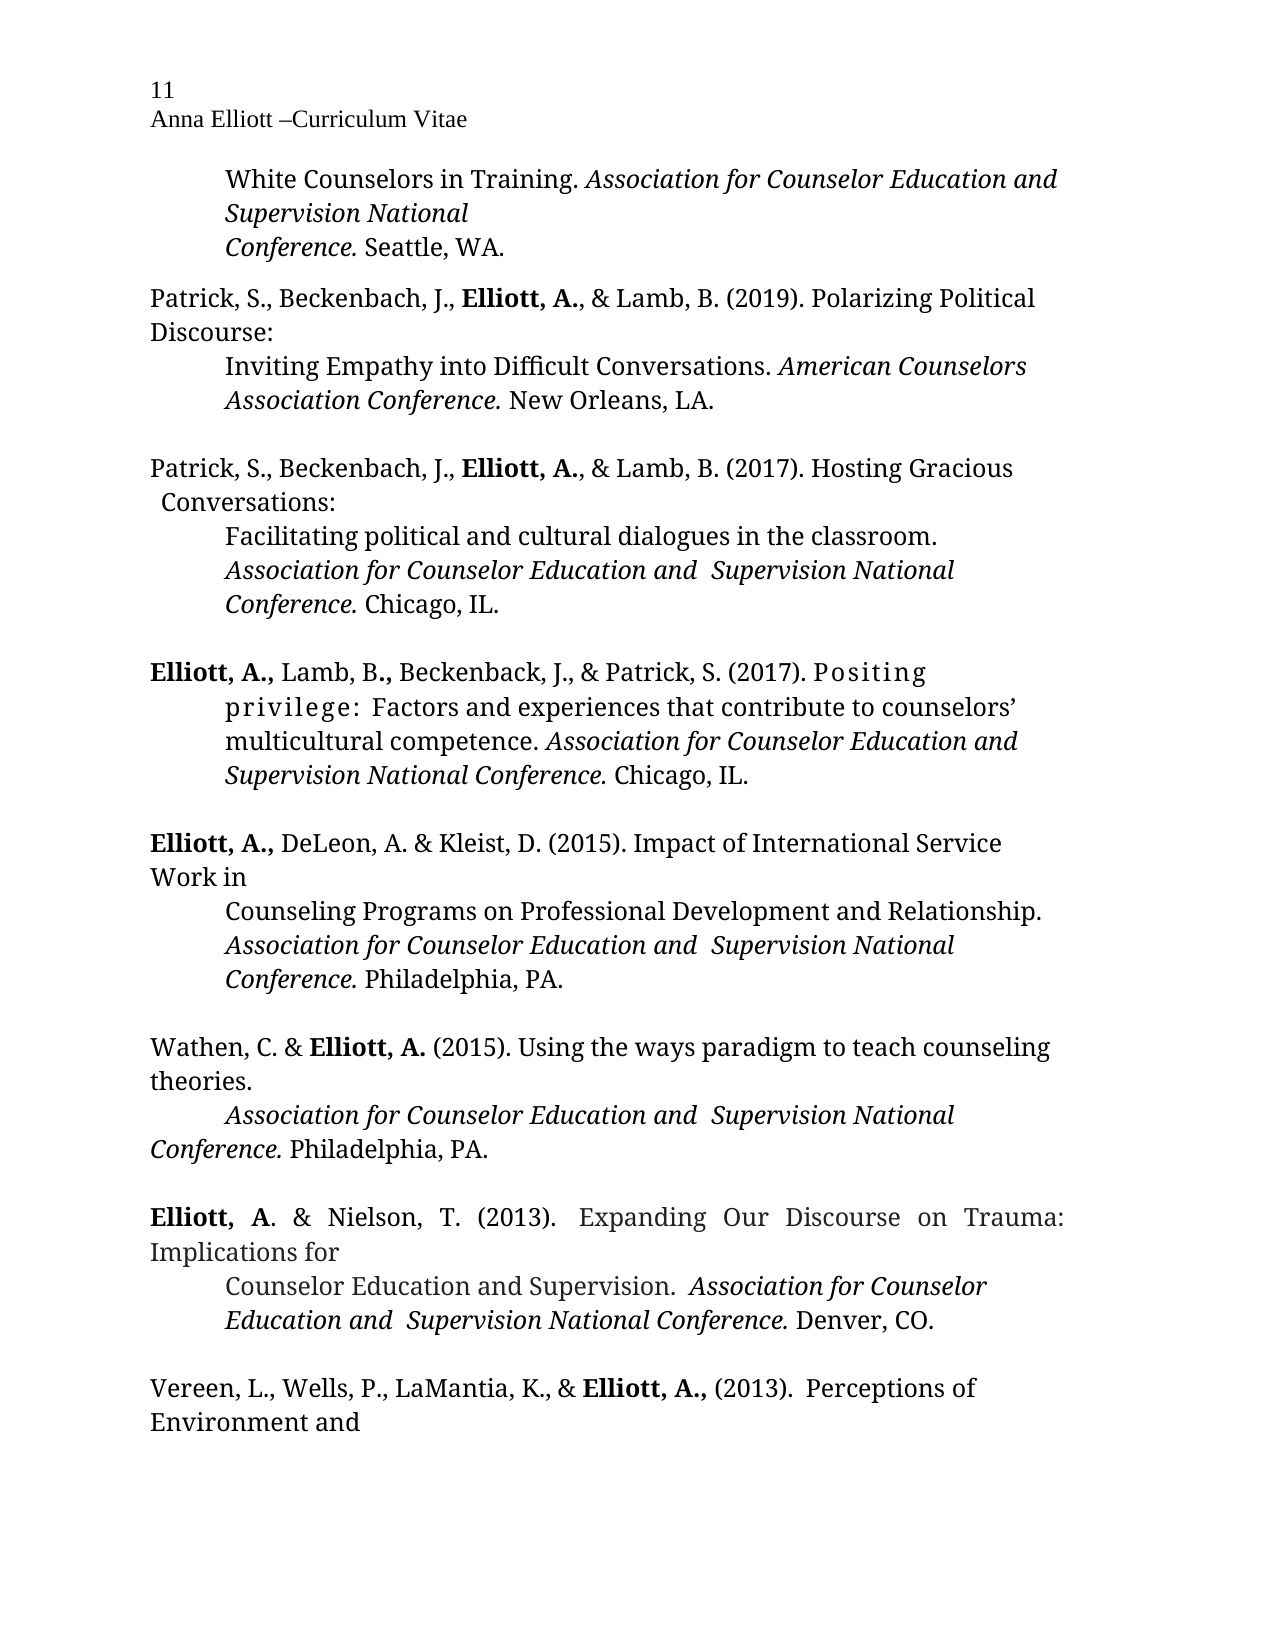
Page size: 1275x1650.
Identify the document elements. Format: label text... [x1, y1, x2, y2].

text Wathen, C. & Elliott, A. (2015). Using the ways paradigm to teach counseling theories. [150, 1030, 1065, 1098]
subtitle Inviting Empathy into Difficult Conversations. American Counselors Association Conference. New Orleans, LA. [225, 348, 1065, 417]
subtitle Patrick, S., Beckenbach, J., Elliott, A., & Lamb, B. (2019). Polarizing Political Discourse: [150, 280, 1065, 348]
text Association for Counselor Education and Supervision National Conference. Philadelphia, PA. [150, 1098, 1065, 1166]
subtitle Conference. Seattle, WA. [225, 229, 1065, 263]
subtitle Elliott, A., Lamb, B., Beckenback, J., & Patrick, S. (2017). Positing privilege: Factors and experiences that contribute to counselors’ multicultural competence. Association for Counselor Education and Supervision National Conference. Chicago, IL. [150, 655, 1065, 791]
subtitle White Counselors in Training. Association for Counselor Education and Supervision National [225, 161, 1065, 229]
text Patrick, S., Beckenbach, J., Elliott, A., & Lamb, B. (2017). Hosting Gracious Conversations: [150, 451, 1065, 519]
text Elliott, A., DeLeon, A. & Kleist, D. (2015). Impact of International Service Work in [150, 825, 1065, 893]
text Facilitating political and cultural dialogues in the classroom. Association for Counselor Education and Supervision National Conference. Chicago, IL. [150, 519, 1065, 621]
text Vereen, L., Wells, P., LaMantia, K., & Elliott, A., (2013). Perceptions of Environment and [150, 1370, 1065, 1438]
text Counseling Programs on Professional Development and Relationship. Association for Counselor Education and Supervision National Conference. Philadelphia, PA. [225, 893, 1065, 996]
text Counselor Education and Supervision. Association for Counselor Education and Supervision National Conference. Denver, CO. [225, 1268, 1065, 1336]
text Elliott, A. & Nielson, T. (2013). Expanding Our Discourse on Trauma: Implications for [150, 1200, 1065, 1268]
